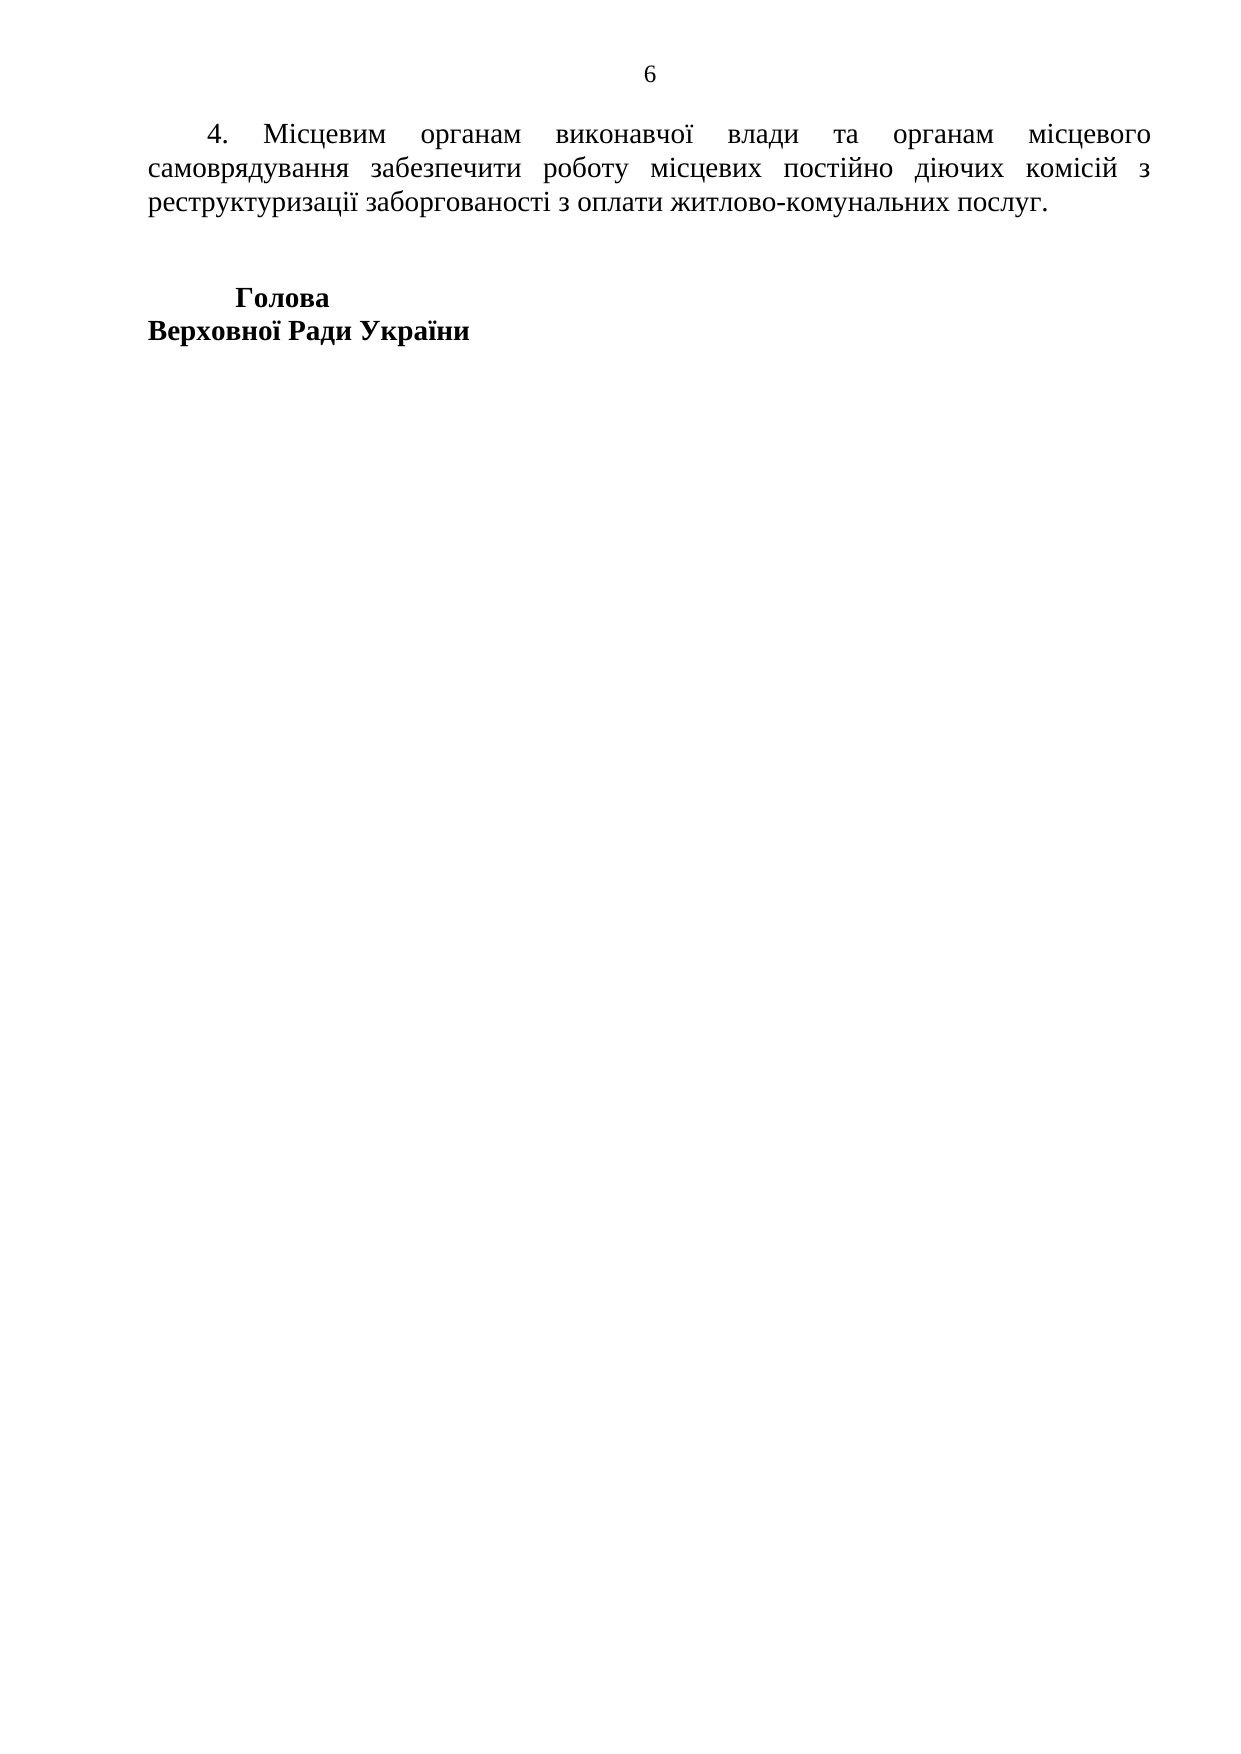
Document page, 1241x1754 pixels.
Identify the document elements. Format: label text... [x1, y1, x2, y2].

text Голова Верховної Ради України [148, 280, 1152, 347]
text 4. Місцевим органам виконавчої влади та органам місцевого самоврядування забезпечити роботу місцевих постійно діючих комісій з реструктуризації заборгованості з оплати житлово-комунальних послуг. [148, 117, 1152, 217]
